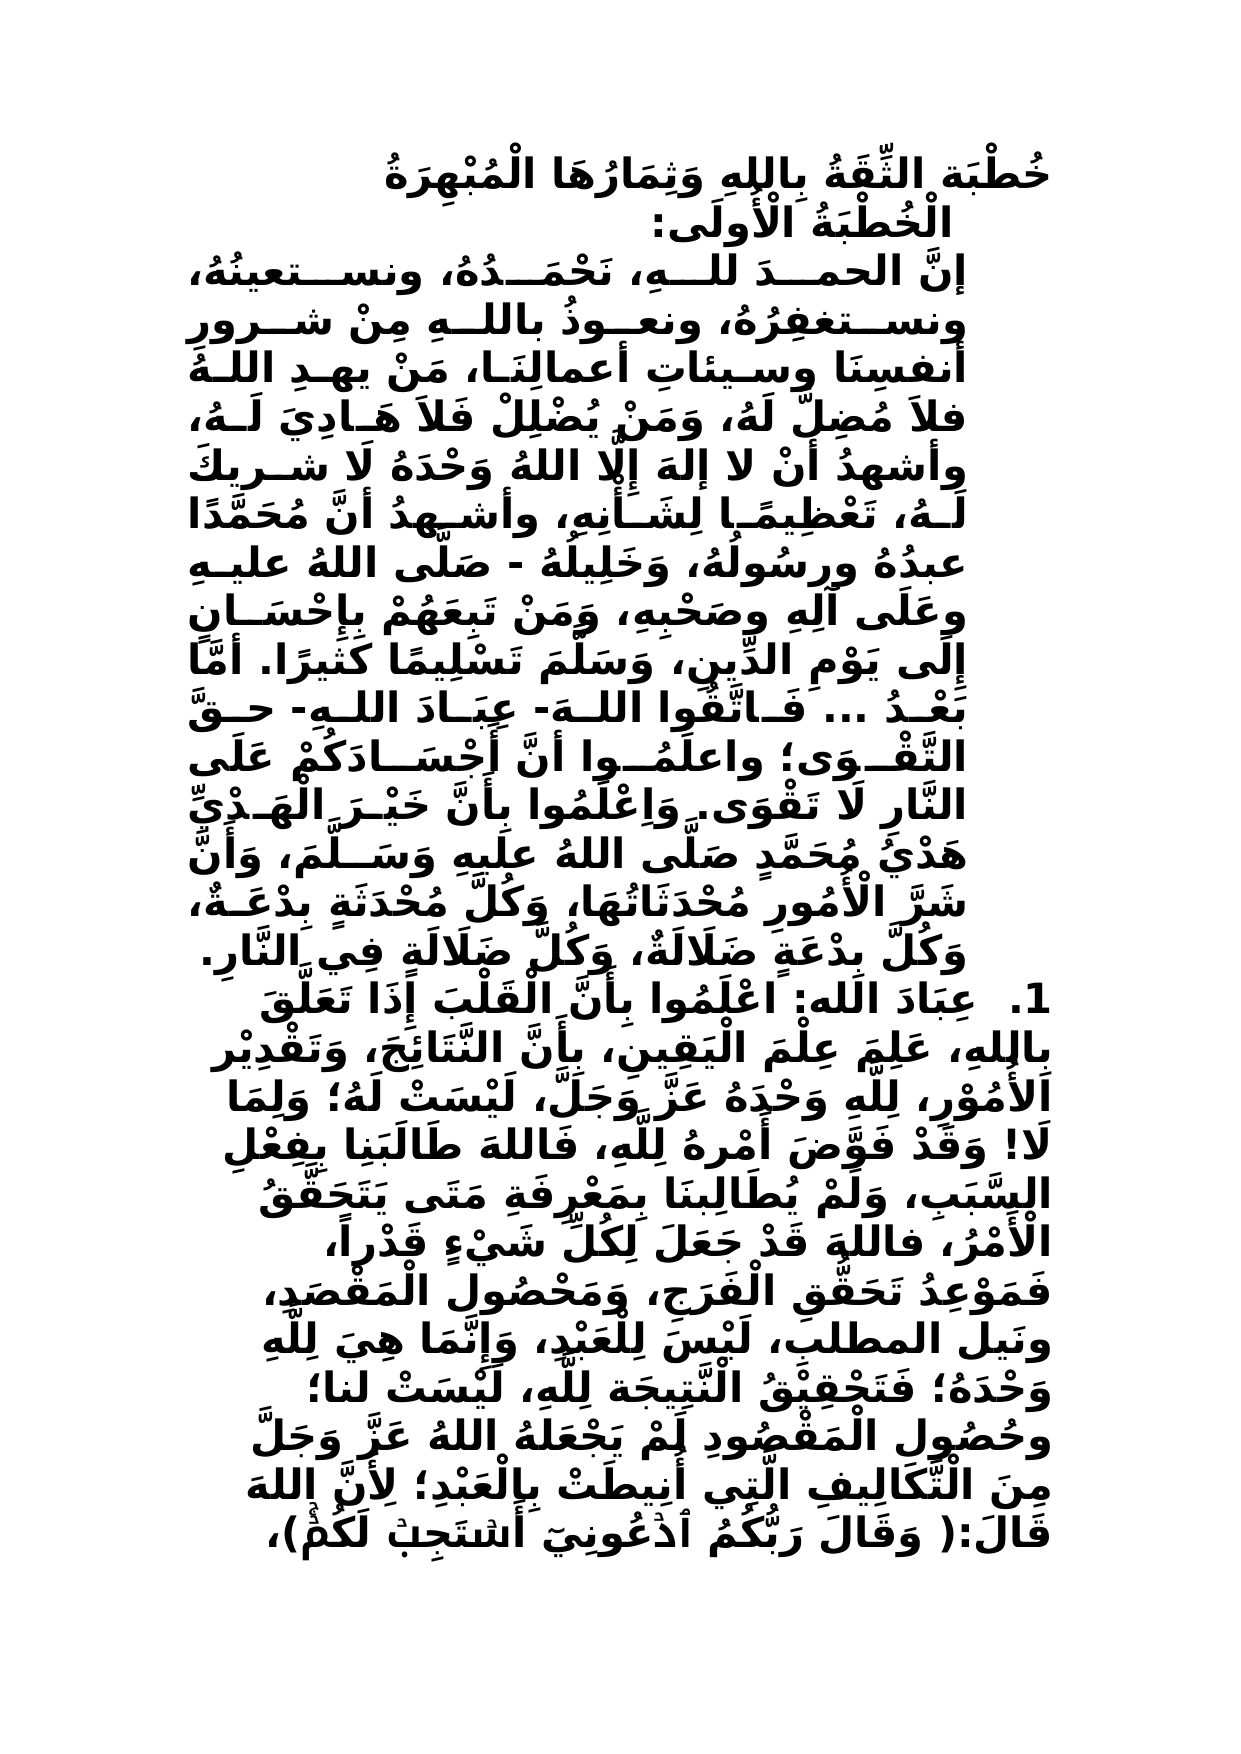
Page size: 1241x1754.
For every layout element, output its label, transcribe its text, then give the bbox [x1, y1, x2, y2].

text خُطْبَة الثِّقَةُ بِاللهِ وَثِمَارُهَا الْمُبْهِرَةُ [187, 150, 1053, 198]
list إنَّ الحمدَ للهِ، نَحْمَدُهُ، ونستعينُهُ، ونستغفِرُهُ، ونعوذُ باللهِ مِنْ شرورِ أنفسِنَا وسيئاتِ أعمالِنَا، مَنْ يهدِ اللهُ فلاَ مُضِلَّ لَهُ، وَمَنْ يُضْلِلْ فَلاَ هَادِيَ لَهُ، وأشهدُ أنْ لا إلهَ إِلَّا اللهُ وَحْدَهُ لَا شريكَ لَهُ، تَعْظِيمًا لِشَأْنِهِ، وأشهدُ أنَّ مُحَمَّدًا عبدُهُ ورسُولُهُ، وَخَلِيلُهُ - صَلَّى اللهُ عليهِ وعَلَى آلِهِ وصَحْبِهِ، وَمَنْ تَبِعَهُمْ بِإِحْسَانٍ إِلَى يَوْمِ الدِّينِ، وَسَلَّمَ تَسْلِيمًا كثيرًا. أمَّا بَعْدُ ... فَاتَّقُوا اللهَ- عِبَادَ اللهِ- حقَّ التَّقْوَى؛ واعلَمُوا أنَّ أَجْسَادَكُمْ عَلَى النَّارِ لَا تَقْوَى. وَاِعْلَمُوا بِأَنَّ خَيْرَ الْهَدْيِّ هَدْيُ مُحَمَّدٍ صَلَّى اللهُ عليهِ وَسَلَّمَ، وَأَنَّ شَرَّ الْأُمُورِ مُحْدَثَاتُهَا، وَكُلَّ مُحْدَثَةٍ بِدْعَةٌ، وَكُلَّ بِدْعَةٍ ضَلَالَةٌ، وَكُلَّ ضَلَالَةٍ فِي النَّارِ. [187, 247, 968, 975]
list الْخُطْبَةُ الْأُولَى: [187, 198, 968, 247]
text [187, 975, 1053, 1558]
